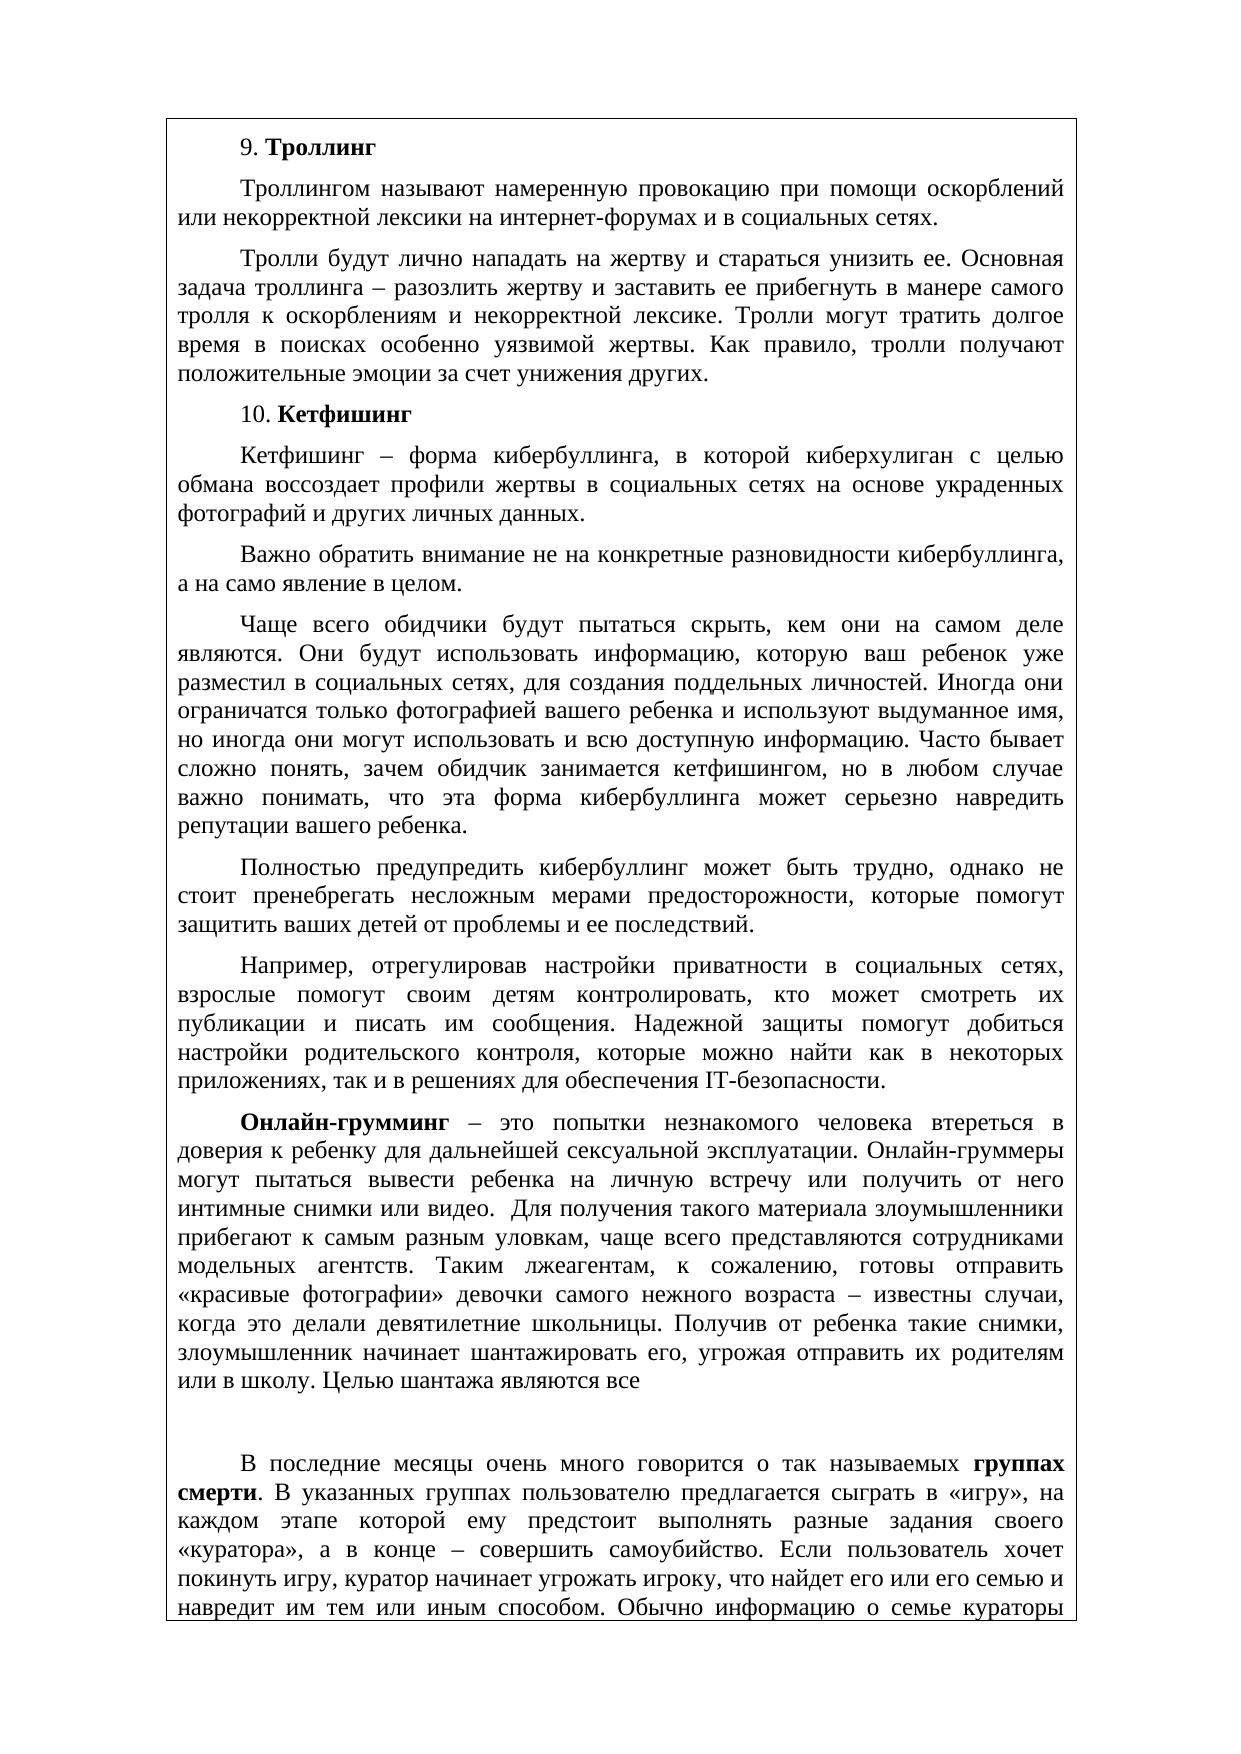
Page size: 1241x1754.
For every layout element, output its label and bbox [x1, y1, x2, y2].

table_cell [167, 119, 1076, 1620]
